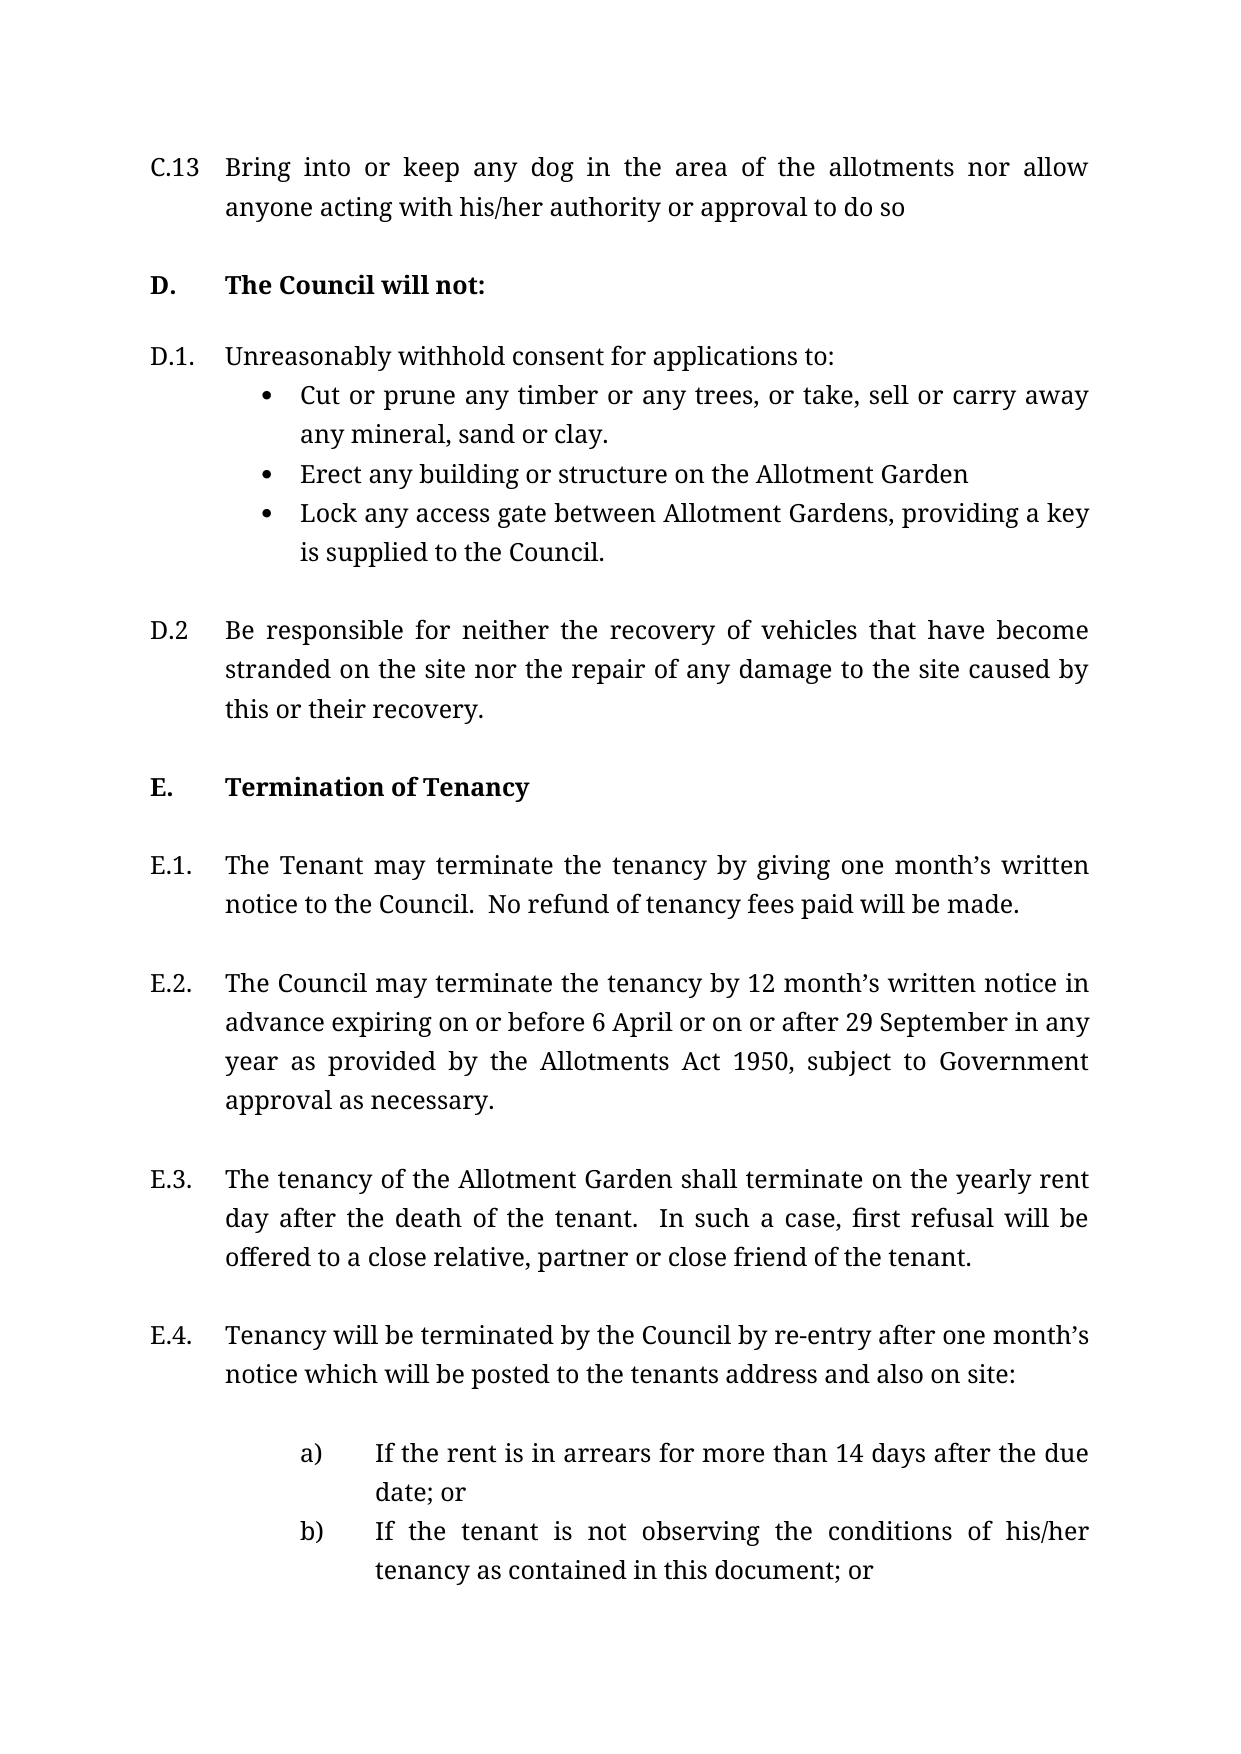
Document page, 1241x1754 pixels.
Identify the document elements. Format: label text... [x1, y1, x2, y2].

list E.1. The Tenant may terminate the tenancy by giving one month’s written notice to the Council. No refund of tenancy fees paid will be made. [150, 848, 1090, 921]
list Erect any building or structure on the Allotment Garden [262, 456, 1090, 490]
list E. Termination of Tenancy [150, 770, 1090, 804]
list E.2. The Council may terminate the tenancy by 12 month’s written notice in advance expiring on or before 6 April or on or after 29 September in any year as provided by the Allotments Act 1950, subject to Government approval as necessary. [150, 966, 1090, 1117]
list D.2 Be responsible for neither the recovery of vehicles that have become stranded on the site nor the repair of any damage to the site caused by this or their recovery. [150, 613, 1090, 725]
list Lock any access gate between Allotment Gardens, providing a key is supplied to the Council. [262, 496, 1090, 569]
list If the rent is in arrears for more than 14 days after the due date; or [300, 1436, 1090, 1509]
list If the tenant is not observing the conditions of his/her tenancy as contained in this document; or [300, 1514, 1090, 1587]
list E.3. The tenancy of the Allotment Garden shall terminate on the yearly rent day after the death of the tenant. In such a case, first refusal will be offered to a close relative, partner or close friend of the tenant. [150, 1161, 1090, 1274]
list D.1. Unreasonably withhold consent for applications to: [150, 339, 1090, 373]
list D. The Council will not: [150, 267, 1090, 302]
list E.4. Tenancy will be terminated by the Council by re-entry after one month’s notice which will be posted to the tenants address and also on site: [150, 1318, 1090, 1391]
list C.13 Bring into or keep any dog in the area of the allotments nor allow anyone acting with his/her authority or approval to do so [150, 150, 1090, 223]
list Cut or prune any timber or any trees, or take, sell or carry away any mineral, sand or clay. [262, 378, 1090, 451]
